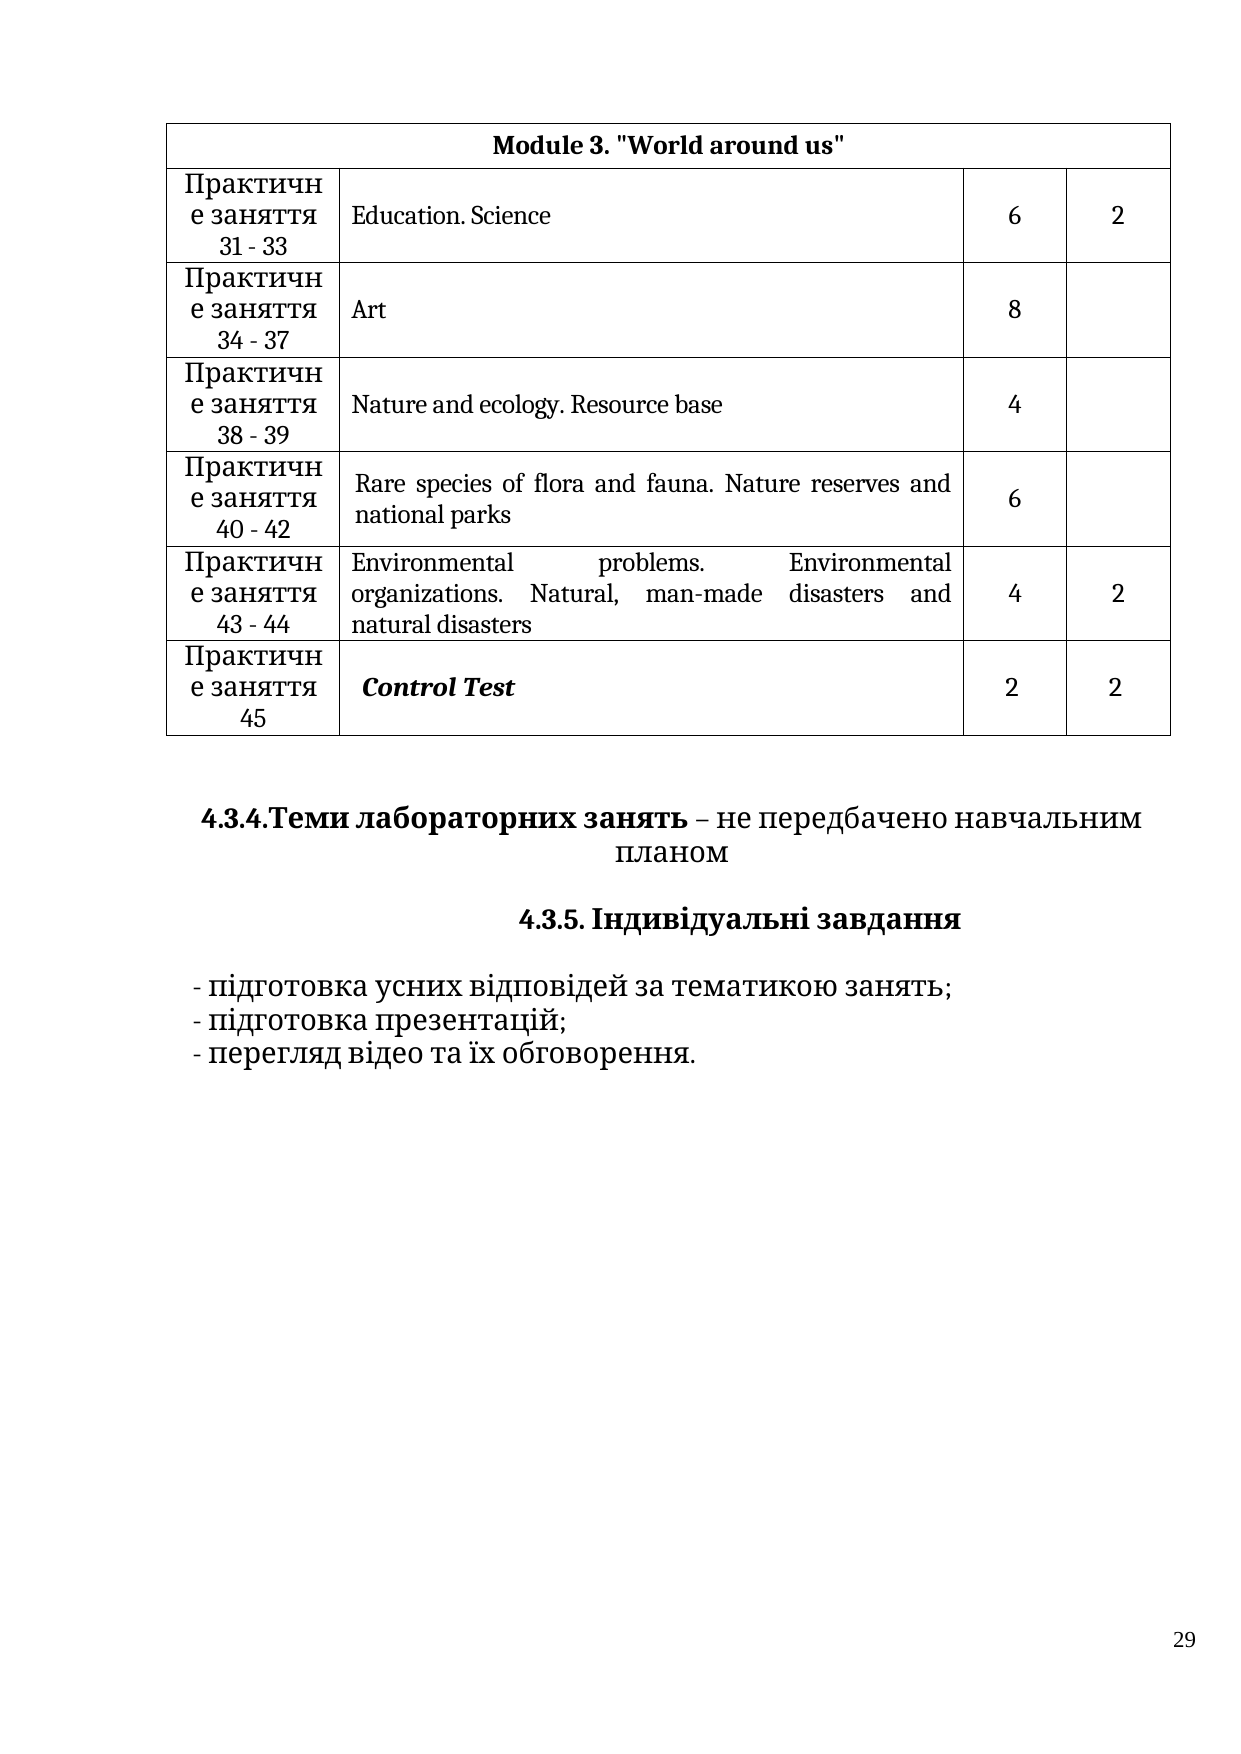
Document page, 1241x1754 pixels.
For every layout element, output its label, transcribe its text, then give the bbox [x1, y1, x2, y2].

text - перегляд відео та їх обговорення. [192, 1037, 1196, 1071]
text - підготовка усних відповідей за тематикою занять; [192, 970, 1196, 1004]
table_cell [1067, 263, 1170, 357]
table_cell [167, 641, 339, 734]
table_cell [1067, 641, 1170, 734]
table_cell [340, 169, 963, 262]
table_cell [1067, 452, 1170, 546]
text 4.3.4.Теми лабораторних занять – не передбачено навчальним планом [148, 803, 1196, 870]
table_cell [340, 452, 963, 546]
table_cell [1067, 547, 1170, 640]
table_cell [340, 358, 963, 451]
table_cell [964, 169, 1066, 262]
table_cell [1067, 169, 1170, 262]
text 4.3.5. Індивідуальні завдання [284, 903, 1196, 937]
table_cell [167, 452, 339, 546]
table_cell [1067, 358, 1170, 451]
text - підготовка презентацій; [192, 1004, 1196, 1037]
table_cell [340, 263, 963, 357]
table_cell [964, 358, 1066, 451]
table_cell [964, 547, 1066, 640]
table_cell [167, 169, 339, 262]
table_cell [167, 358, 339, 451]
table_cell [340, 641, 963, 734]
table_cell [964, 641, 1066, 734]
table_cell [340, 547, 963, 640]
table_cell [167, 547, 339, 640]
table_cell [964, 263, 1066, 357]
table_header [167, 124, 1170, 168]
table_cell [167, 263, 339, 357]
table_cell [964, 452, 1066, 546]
